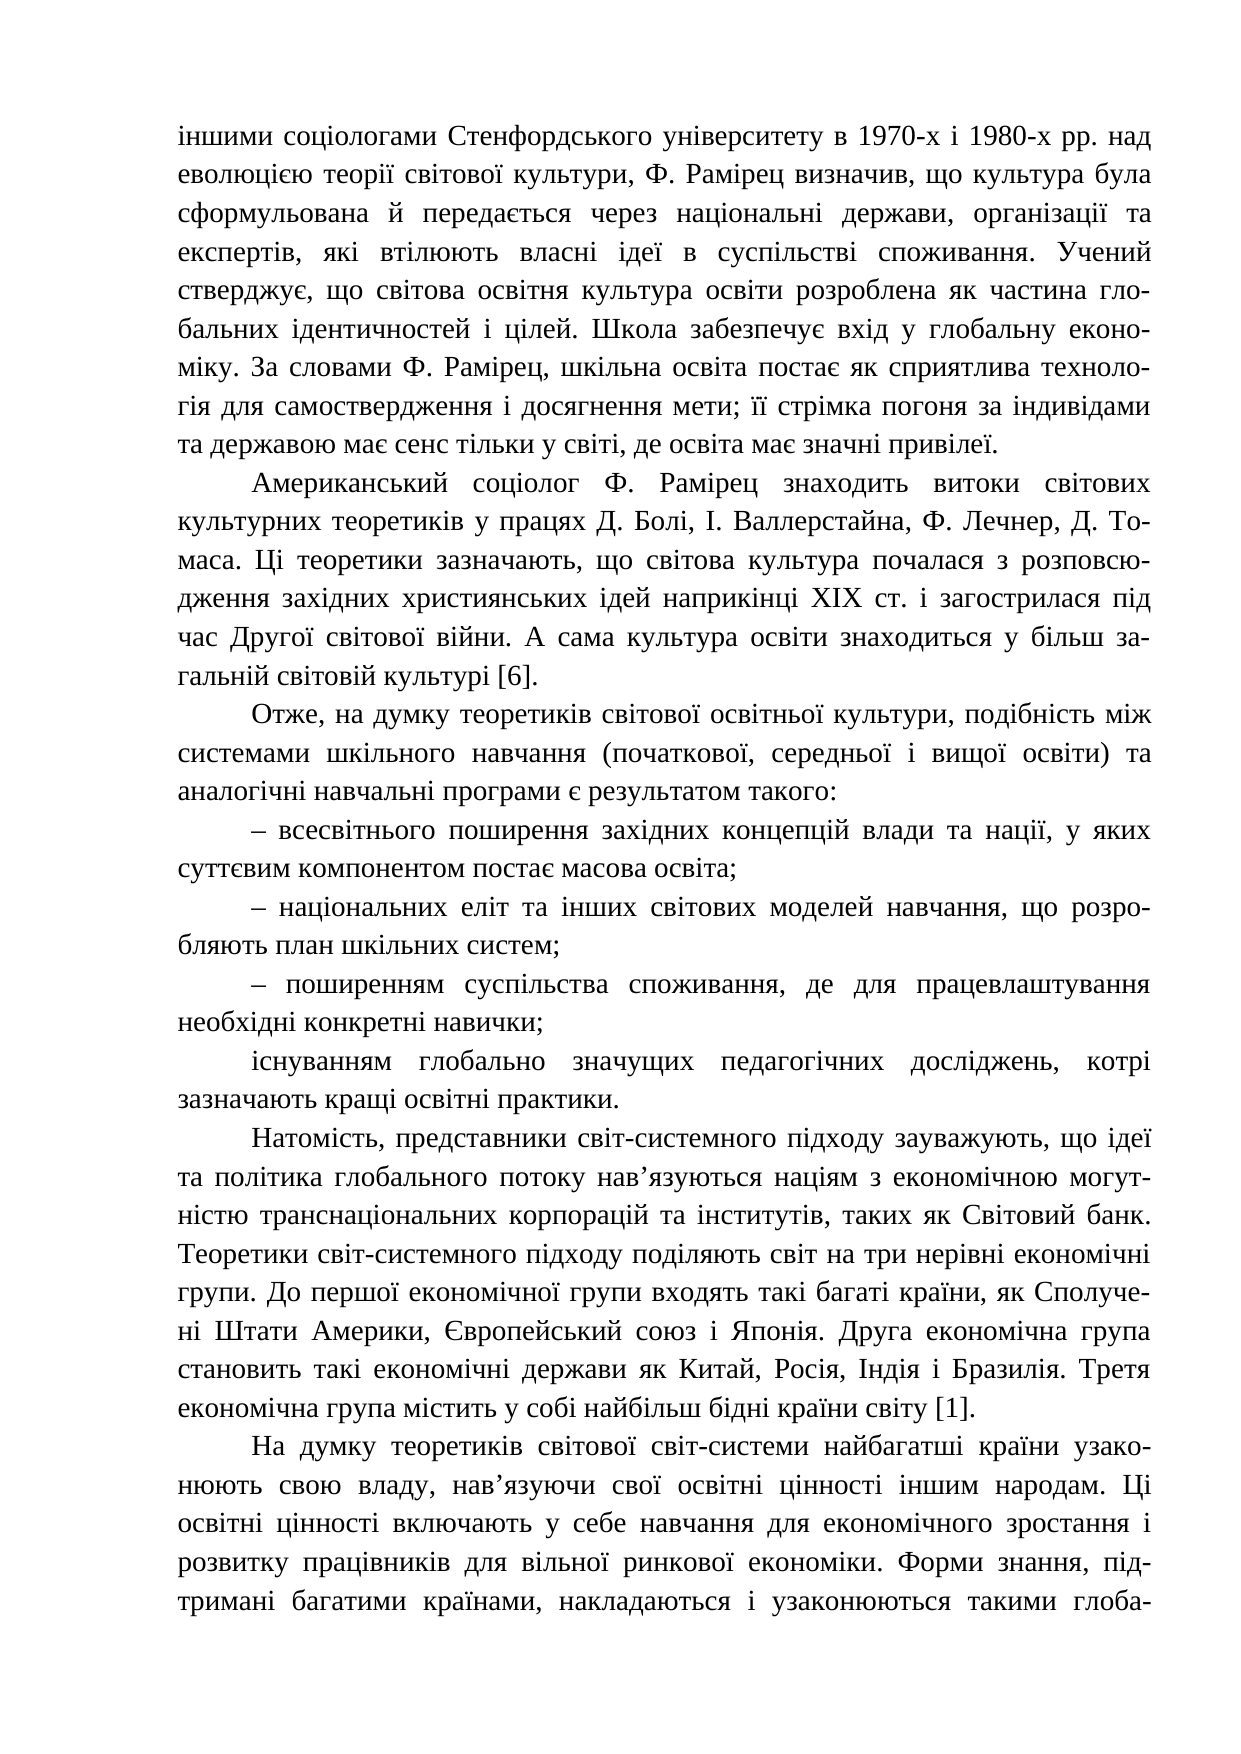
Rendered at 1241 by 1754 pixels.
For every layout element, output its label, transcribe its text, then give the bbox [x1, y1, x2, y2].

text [177, 118, 1152, 460]
text існуванням глобально значущих педагогічних досліджень, котрі зазначають кращі освітні практики. [177, 1043, 1152, 1115]
text – поширенням суспільства споживання, де для працевлаштування необхідні конкретні навички; [177, 966, 1152, 1038]
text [177, 1428, 1152, 1616]
text – всесвітнього поширення західних концепцій влади та нації, у яких суттєвим компонентом постає масова освіта; [177, 812, 1152, 884]
text – національних еліт та інших світових моделей навчання, що розро- бляють план шкільних систем; [177, 889, 1152, 961]
text Отже, на думку теоретиків світової освітньої культури, подібність між системами шкільного навчання (початкової, середньої і вищої освіти) та аналогічні навчальні програми є результатом такого: [177, 696, 1152, 807]
text Натомість, представники світ-системного підходу зауважують, що ідеї та політика глобального потоку нав’язуються націям з економічною могут- ністю транснаціональних корпорацій та інститутів, таких як Світовий банк. Теоретики світ-системного підходу поділяють світ на три нерівні економічні групи. До першої економічної групи входять такі багаті країни, як Сполуче- ні Штати Америки, Європейський союз і Японія. Друга економічна група становить такі економічні держави як Китай, Росія, Індія і Бразилія. Третя економічна група містить у собі найбільш бідні країни світу [1]. [177, 1120, 1152, 1423]
text Американський соціолог Ф. Рамірец знаходить витоки світових культурних теоретиків у працях Д. Болі, І. Валлерстайна, Ф. Лечнер, Д. То- маса. Ці теоретики зазначають, що світова культура почалася з розповсю- дження західних християнських ідей наприкінці XIX ст. і загострилася під час Другої світової війни. А сама культура освіти знаходиться у більш за- гальній світовій культурі [6]. [177, 465, 1152, 691]
